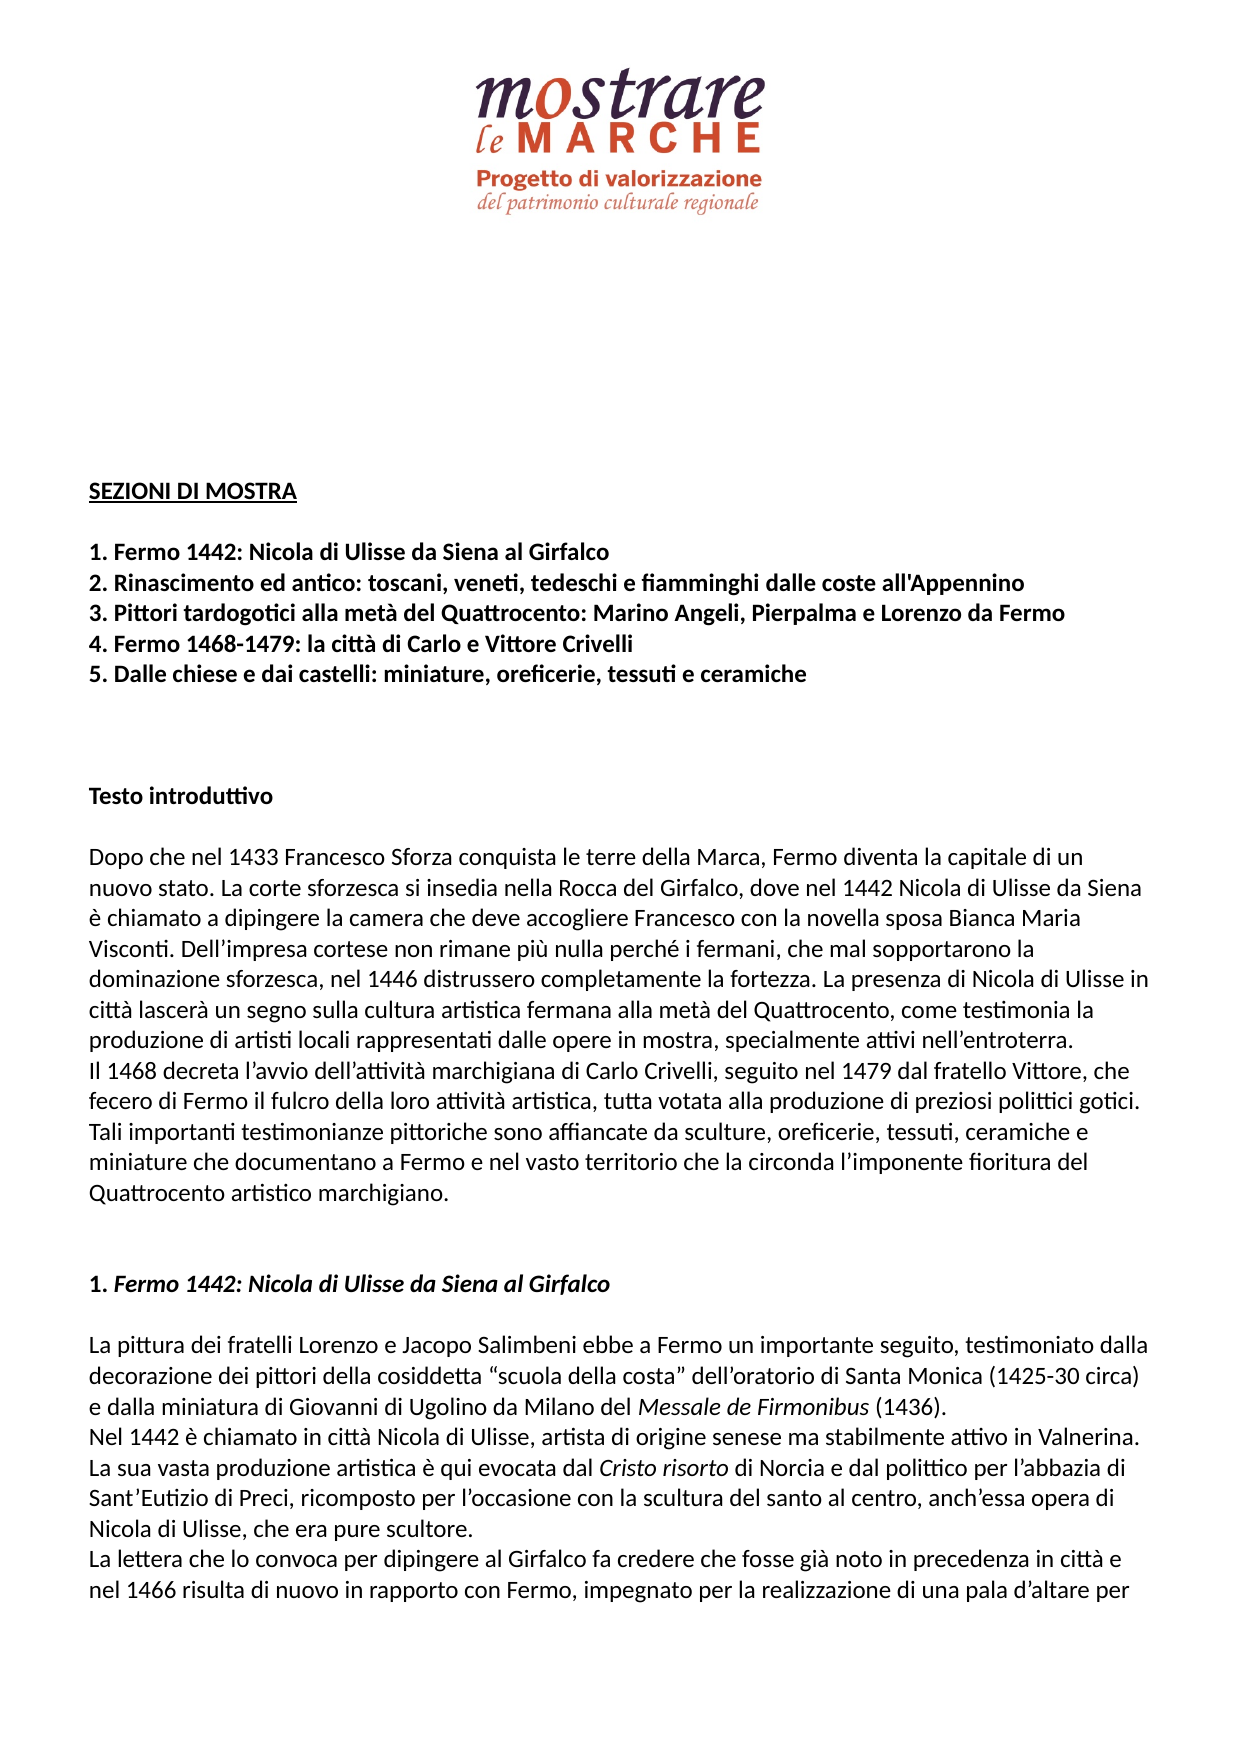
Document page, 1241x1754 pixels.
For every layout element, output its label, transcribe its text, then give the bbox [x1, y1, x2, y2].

text 5. Dalle chiese e dai castelli: miniature, oreficerie, tessuti e ceramiche [89, 658, 1152, 689]
text Testo introduttivo [89, 780, 1152, 811]
text Tali importanti testimonianze pittoriche sono affiancate da sculture, oreficerie, tessuti, ceramiche e miniature che documentano a Fermo e nel vasto territorio che la circonda l’imponente fioritura del Quattrocento artistico marchigiano. [89, 1116, 1152, 1208]
picture [469, 64, 771, 224]
text Il 1468 decreta l’avvio dell’attività marchigiana di Carlo Crivelli, seguito nel 1479 dal fratello Vittore, che fecero di Fermo il fulcro della loro attività artistica, tutta votata alla produzione di preziosi polittici gotici. [89, 1055, 1152, 1116]
text SEZIONI DI MOSTRA [89, 475, 1152, 506]
text 2. Rinascimento ed antico: toscani, veneti, tedeschi e fiamminghi dalle coste all'Appennino [89, 567, 1152, 597]
text 4. Fermo 1468-1479: la città di Carlo e Vittore Crivelli [89, 628, 1152, 658]
text Dopo che nel 1433 Francesco Sforza conquista le terre della Marca, Fermo diventa la capitale di un nuovo stato. La corte sforzesca si insedia nella Rocca del Girfalco, dove nel 1442 Nicola di Ulisse da Siena è chiamato a dipingere la camera che deve accogliere Francesco con la novella sposa Bianca Maria Visconti. Dell’impresa cortese non rimane più nulla perché i fermani, che mal sopportarono la dominazione sforzesca, nel 1446 distrussero completamente la fortezza. La presenza di Nicola di Ulisse in città lascerà un segno sulla cultura artistica fermana alla metà del Quattrocento, come testimonia la produzione di artisti locali rappresentati dalle opere in mostra, specialmente attivi nell’entroterra. [89, 841, 1152, 1055]
text 3. Pittori tardogotici alla metà del Quattrocento: Marino Angeli, Pierpalma e Lorenzo da Fermo [89, 597, 1152, 628]
text Nel 1442 è chiamato in città Nicola di Ulisse, artista di origine senese ma stabilmente attivo in Valnerina. La sua vasta produzione artistica è qui evocata dal Cristo risorto di Norcia e dal polittico per l’abbazia di Sant’Eutizio di Preci, ricomposto per l’occasione con la scultura del santo al centro, anch’essa opera di Nicola di Ulisse, che era pure scultore. [89, 1421, 1152, 1543]
text La pittura dei fratelli Lorenzo e Jacopo Salimbeni ebbe a Fermo un importante seguito, testimoniato dalla decorazione dei pittori della cosiddetta “scuola della costa” dell’oratorio di Santa Monica (1425-30 circa) e dalla miniatura di Giovanni di Ugolino da Milano del Messale de Firmonibus (1436). [89, 1330, 1152, 1421]
text 1. Fermo 1442: Nicola di Ulisse da Siena al Girfalco [89, 536, 1152, 567]
text 1. Fermo 1442: Nicola di Ulisse da Siena al Girfalco [89, 1269, 1152, 1299]
